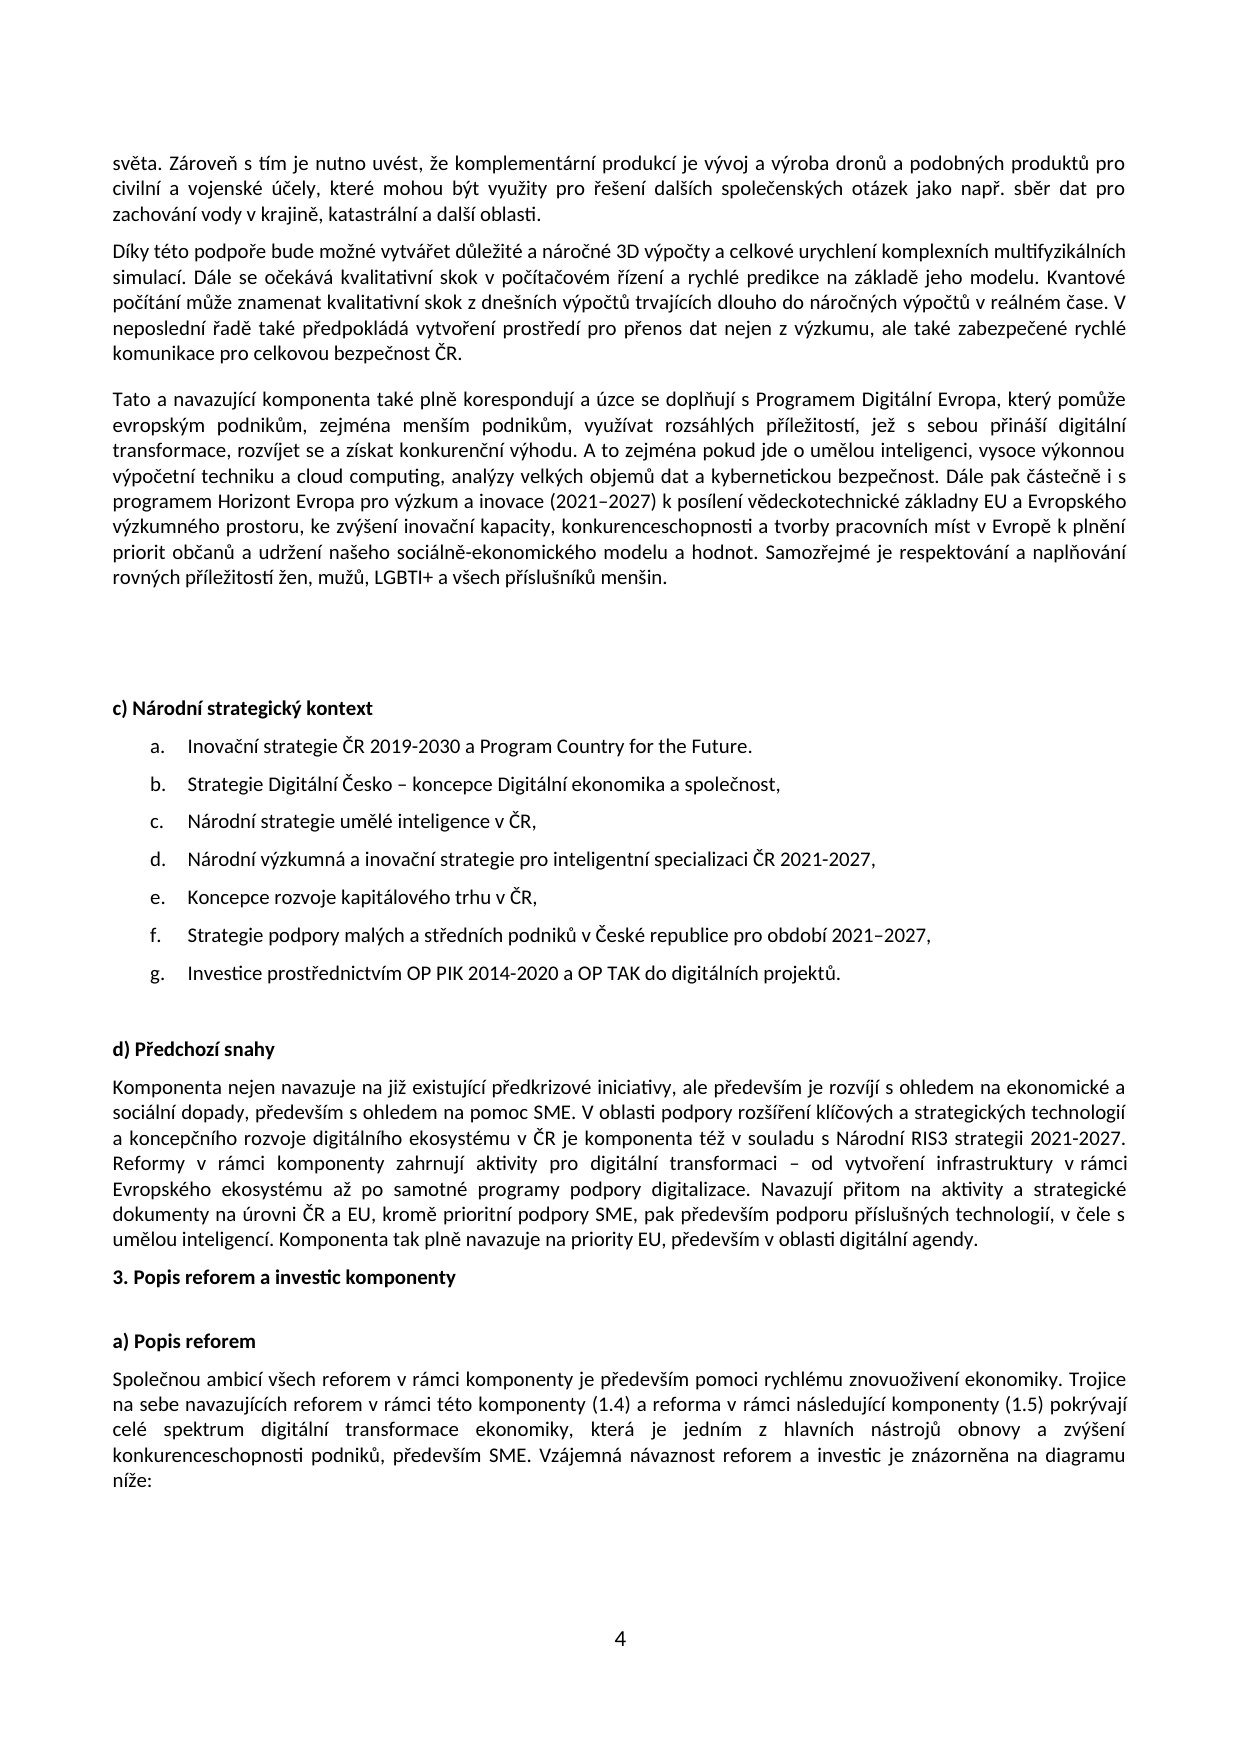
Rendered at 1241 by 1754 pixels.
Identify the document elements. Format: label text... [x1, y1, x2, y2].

list Strategie podpory malých a středních podniků v České republice pro období 2021–2027, [150, 922, 1128, 948]
list Národní výzkumná a inovační strategie pro inteligentní specializaci ČR 2021-2027, [150, 847, 1128, 872]
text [112, 150, 1128, 226]
list Národní strategie umělé inteligence v ČR, [150, 809, 1128, 834]
text Komponenta nejen navazuje na již existující předkrizové iniciativy, ale především je rozvíjí s ohledem na ekonomické a sociální dopady, především s ohledem na pomoc SME. V oblasti podpory rozšíření klíčových a strategických technologií a koncepčního rozvoje digitálního ekosystému v ČR je komponenta též v souladu s Národní RIS3 strategii 2021-2027. Reformy v rámci komponenty zahrnují aktivity pro digitální transformaci – od vytvoření infrastruktury v rámci Evropského ekosystému až po samotné programy podpory digitalizace. Navazují přitom na aktivity a strategické dokumenty na úrovni ČR a EU, kromě prioritní podpory SME, pak především podporu příslušných technologií, v čele s umělou inteligencí. Komponenta tak plně navazuje na priority EU, především v oblasti digitální agendy. [112, 1074, 1128, 1252]
text d) Předchozí snahy [112, 1036, 1128, 1062]
list Investice prostřednictvím OP PIK 2014-2020 a OP TAK do digitálních projektů. [150, 960, 1128, 986]
list Koncepce rozvoje kapitálového trhu v ČR, [150, 884, 1128, 910]
text a) Popis reforem [112, 1328, 1128, 1353]
text Společnou ambicí všech reforem v rámci komponenty je především pomoci rychlému znovuoživení ekonomiky. Trojice na sebe navazujících reforem v rámci této komponenty (1.4) a reforma v rámci následující komponenty (1.5) pokrývají celé spektrum digitální transformace ekonomiky, která je jedním z hlavních nástrojů obnovy a zvýšení konkurenceschopnosti podniků, především SME. Vzájemná návaznost reforem a investic je znázorněna na diagramu níže: [112, 1366, 1128, 1493]
list Strategie Digitální Česko – koncepce Digitální ekonomika a společnost, [150, 771, 1128, 796]
list Inovační strategie ČR 2019-2030 a Program Country for the Future. [150, 733, 1128, 758]
text c) Národní strategický kontext [112, 695, 1128, 720]
text Tato a navazující komponenta také plně korespondují a úzce se doplňují s Programem Digitální Evropa, který pomůže evropským podnikům, zejména menším podnikům, využívat rozsáhlých příležitostí, jež s sebou přináší digitální transformace, rozvíjet se a získat konkurenční výhodu. A to zejména pokud jde o umělou inteligenci, vysoce výkonnou výpočetní techniku a cloud computing, analýzy velkých objemů dat a kybernetickou bezpečnost. Dále pak částečně i s programem Horizont Evropa pro výzkum a inovace (2021–2027) k posílení vědeckotechnické základny EU a Evropského výzkumného prostoru, ke zvýšení inovační kapacity, konkurenceschopnosti a tvorby pracovních míst v Evropě k plnění priorit občanů a udržení našeho sociálně-ekonomického modelu a hodnot. Samozřejmé je respektování a naplňování rovných příležitostí žen, mužů, LGBTI+ a všech příslušníků menšin. [112, 387, 1128, 590]
text 3. Popis reforem a investic komponenty [112, 1264, 1128, 1290]
text Díky této podpoře bude možné vytvářet důležité a náročné 3D výpočty a celkové urychlení komplexních multifyzikálních simulací. Dále se očekává kvalitativní skok v počítačovém řízení a rychlé predikce na základě jeho modelu. Kvantové počítání může znamenat kvalitativní skok z dnešních výpočtů trvajících dlouho do náročných výpočtů v reálném čase. V neposlední řadě také předpokládá vytvoření prostředí pro přenos dat nejen z výzkumu, ale také zabezpečené rychlé komunikace pro celkovou bezpečnost ČR. [112, 239, 1128, 366]
